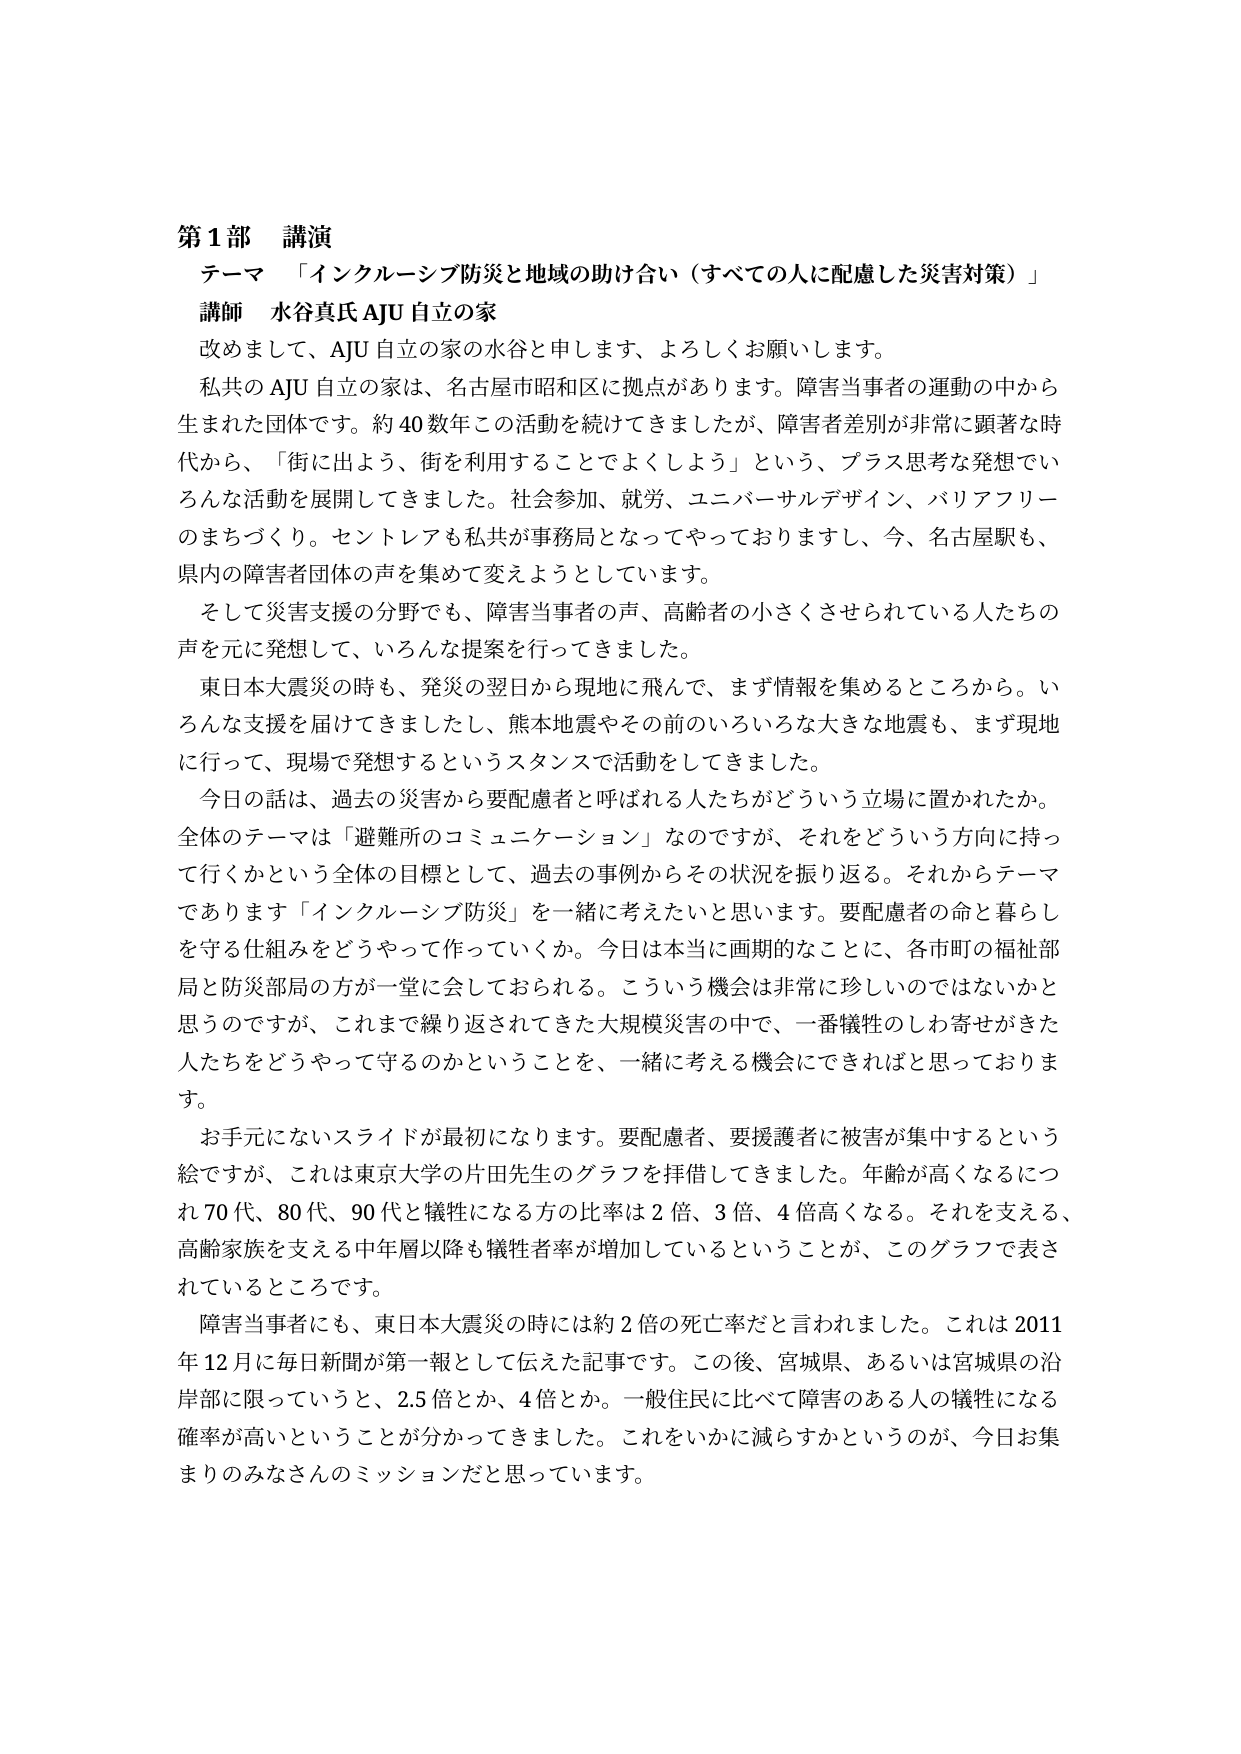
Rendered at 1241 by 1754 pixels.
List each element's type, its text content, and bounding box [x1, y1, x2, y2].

text 第1部 講演 [177, 217, 1063, 254]
text そして災害支援の分野でも、障害当事者の声、高齢者の小さくさせられている人たちの声を元に発想して、いろんな提案を行ってきました。 [177, 592, 1063, 667]
text 講師 水谷真氏AJU 自立の家 [177, 292, 1063, 329]
text 今日の話は、過去の災害から要配慮者と呼ばれる人たちがどういう立場に置かれたか。全体のテーマは「避難所のコミュニケーション」なのですが、それをどういう方向に持って行くかという全体の目標として、過去の事例からその状況を振り返る。それからテーマであります「インクルーシブ防災」を一緒に考えたいと思います。要配慮者の命と暮らしを守る仕組みをどうやって作っていくか。今日は本当に画期的なことに、各市町の福祉部局と防災部局の方が一堂に会しておられる。こういう機会は非常に珍しいのではないかと思うのですが、これまで繰り返されてきた大規模災害の中で、一番犠牲のしわ寄せがきた人たちをどうやって守るのかということを、一緒に考える機会にできればと思っております。 [177, 779, 1063, 1117]
text 障害当事者にも、東日本大震災の時には約2倍の死亡率だと言われました。これは2011年12月に毎日新聞が第一報として伝えた記事です。この後、宮城県、あるいは宮城県の沿岸部に限っていうと、2.5倍とか、4倍とか。一般住民に比べて障害のある人の犠牲になる確率が高いということが分かってきました。これをいかに減らすかというのが、今日お集まりのみなさんのミッションだと思っています。 [177, 1304, 1063, 1492]
text お手元にないスライドが最初になります。要配慮者、要援護者に被害が集中するという絵ですが、これは東京大学の片田先生のグラフを拝借してきました。年齢が高くなるにつれ70代、80代、90代と犠牲になる方の比率は2 倍、3 倍、4 倍高くなる。それを支える、高齢家族を支える中年層以降も犠牲者率が増加しているということが、このグラフで表されているところです。 [177, 1117, 1063, 1304]
text 私共のAJU 自立の家は、名古屋市昭和区に拠点があります。障害当事者の運動の中から生まれた団体です。約40数年この活動を続けてきましたが、障害者差別が非常に顕著な時代から、「街に出よう、街を利用することでよくしよう」という、プラス思考な発想でいろんな活動を展開してきました。社会参加、就労、ユニバーサルデザイン、バリアフリーのまちづくり。セントレアも私共が事務局となってやっておりますし、今、名古屋駅も、県内の障害者団体の声を集めて変えようとしています。 [177, 367, 1063, 592]
text テーマ 「インクルーシブ防災と地域の助け合い（すべての人に配慮した災害対策）」 [177, 254, 1063, 292]
text 改めまして、AJU 自立の家の水谷と申します、よろしくお願いします。 [177, 329, 1063, 367]
text 東日本大震災の時も、発災の翌日から現地に飛んで、まず情報を集めるところから。いろんな支援を届けてきましたし、熊本地震やその前のいろいろな大きな地震も、まず現地に行って、現場で発想するというスタンスで活動をしてきました。 [177, 667, 1063, 779]
